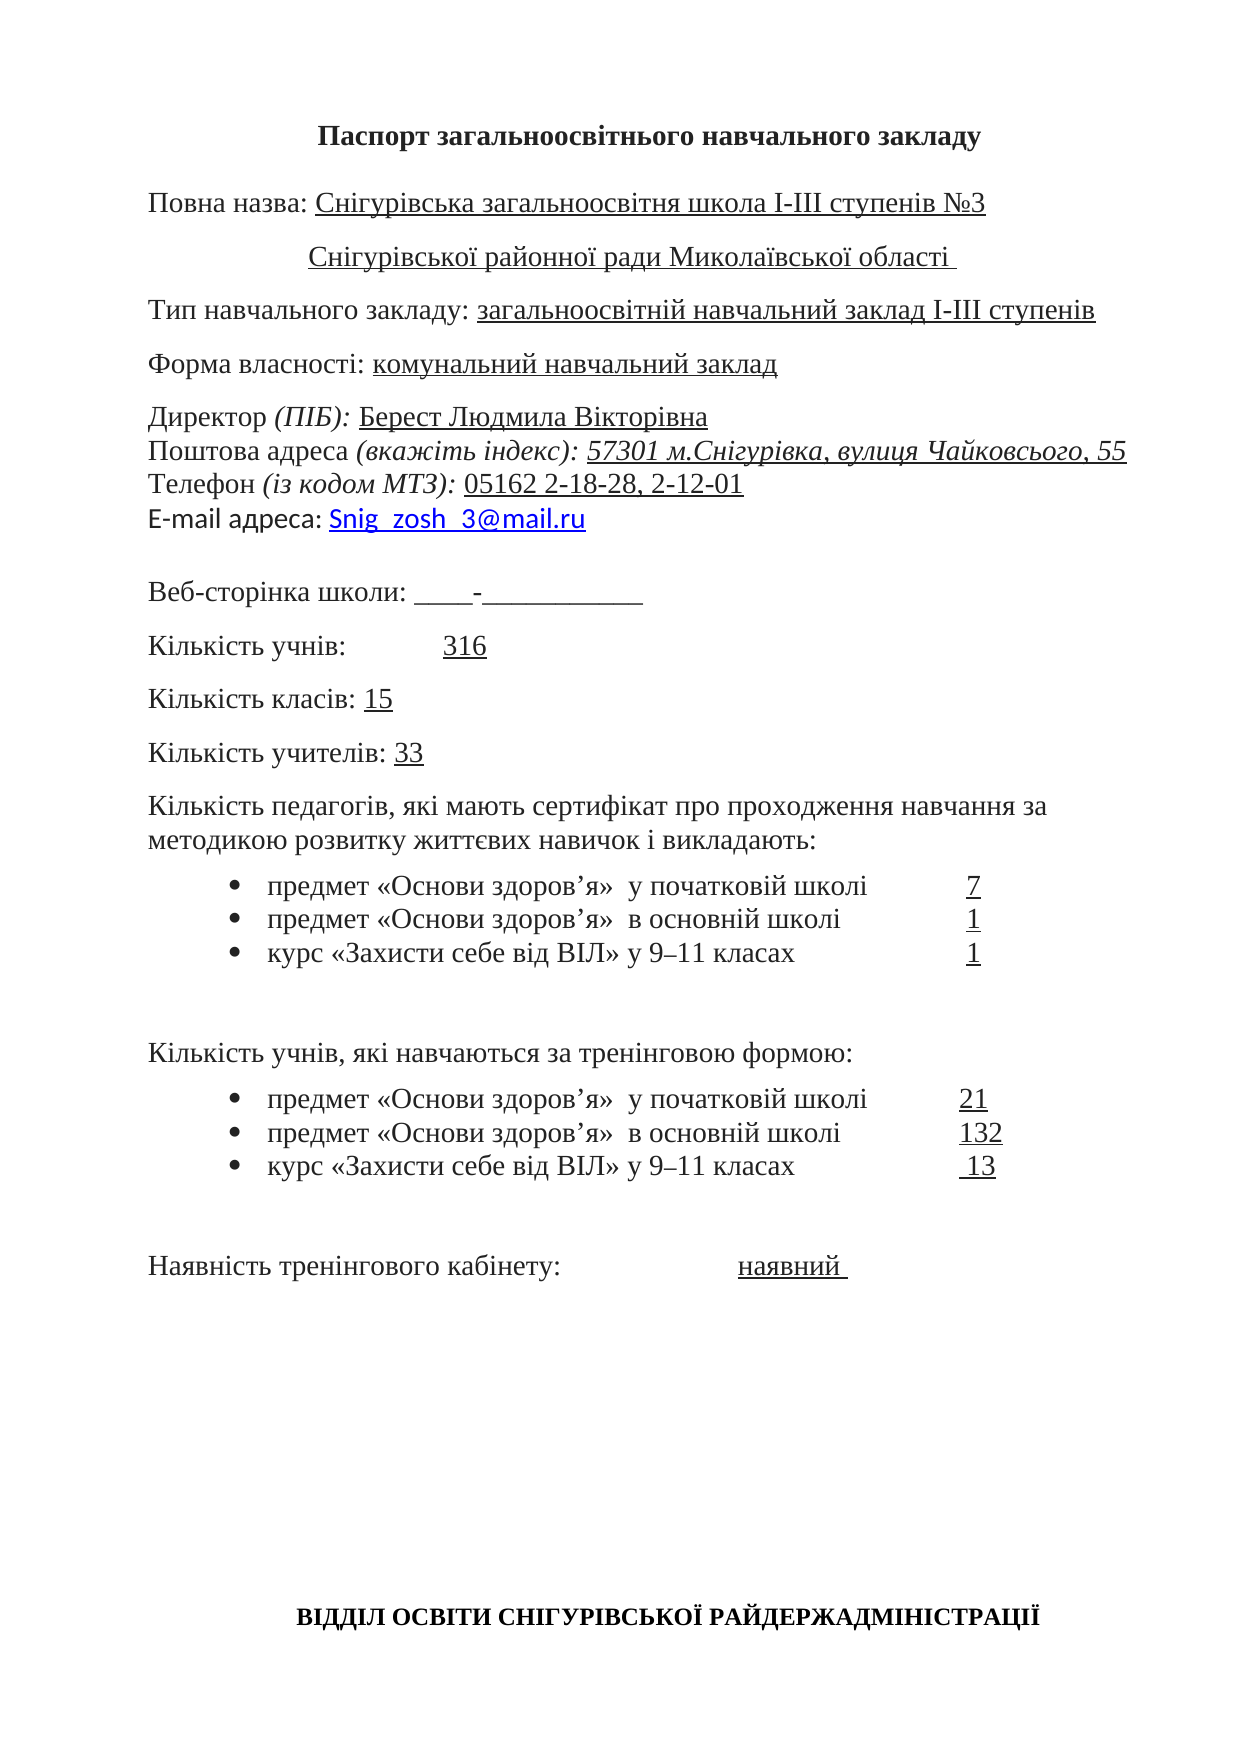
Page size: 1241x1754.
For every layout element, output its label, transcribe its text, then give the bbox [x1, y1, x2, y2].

list предмет «Основи здоров’я» в основній школі 1 [229, 902, 1152, 935]
list предмет «Основи здоров’я» у початковій школі 21 [229, 1081, 1152, 1115]
text Кількість учнів, які навчаються за тренінговою формою: [148, 1035, 1152, 1068]
text ВІДДІЛ ОСВІТИ СНІГУРІВСЬКОЇ РАЙДЕРЖАДМІНІСТРАЦІЇ [185, 1602, 1152, 1630]
text Кількість класів: 15 [148, 681, 1152, 715]
list курс «Захисти себе від ВІЛ» у 9–11 класах 1 [229, 935, 1152, 969]
text Кількість учнів: 316 [148, 628, 1152, 661]
list предмет «Основи здоров’я» у початковій школі 7 [229, 868, 1152, 902]
text Паспорт загальноосвітнього навчального закладу [148, 118, 1152, 152]
text Повна назва: Снігурівська загальноосвітня школа І-ІІІ ступенів №3 [148, 185, 1152, 219]
text Кількість педагогів, які мають сертифікат про проходження навчання за методикою розвитку життєвих навичок і викладають: [148, 788, 1152, 856]
text E-mail адреса: Snig_zosh_3@mail.ru [148, 500, 1152, 536]
text Поштова адреса (вкажіть індекс): .Снігурівка, вулиця Чайковсього, 55 [148, 433, 1152, 466]
text Веб-сторінка школи: ____-___________ [148, 574, 1152, 608]
text Телефон (із кодом МТЗ): 05162 2-18-28, 2-12-01 [148, 466, 1152, 500]
text Кількість учителів: 33 [148, 735, 1152, 768]
list курс «Захисти себе від ВІЛ» у 9–11 класах 13 [229, 1148, 1152, 1182]
text Тип навчального закладу: загальноосвітній навчальний заклад І-ІІІ ступенів [148, 292, 1152, 326]
text Директор (ПІБ): Берест Людмила Вікторівна [148, 399, 1152, 433]
list предмет «Основи здоров’я» в основній школі 132 [229, 1115, 1152, 1148]
text Снігурівської районної ради Миколаївської області [148, 239, 1152, 272]
text Форма власності: комунальний навчальний заклад [148, 346, 1152, 379]
text Наявність тренінгового кабінету: наявний [148, 1248, 1152, 1282]
